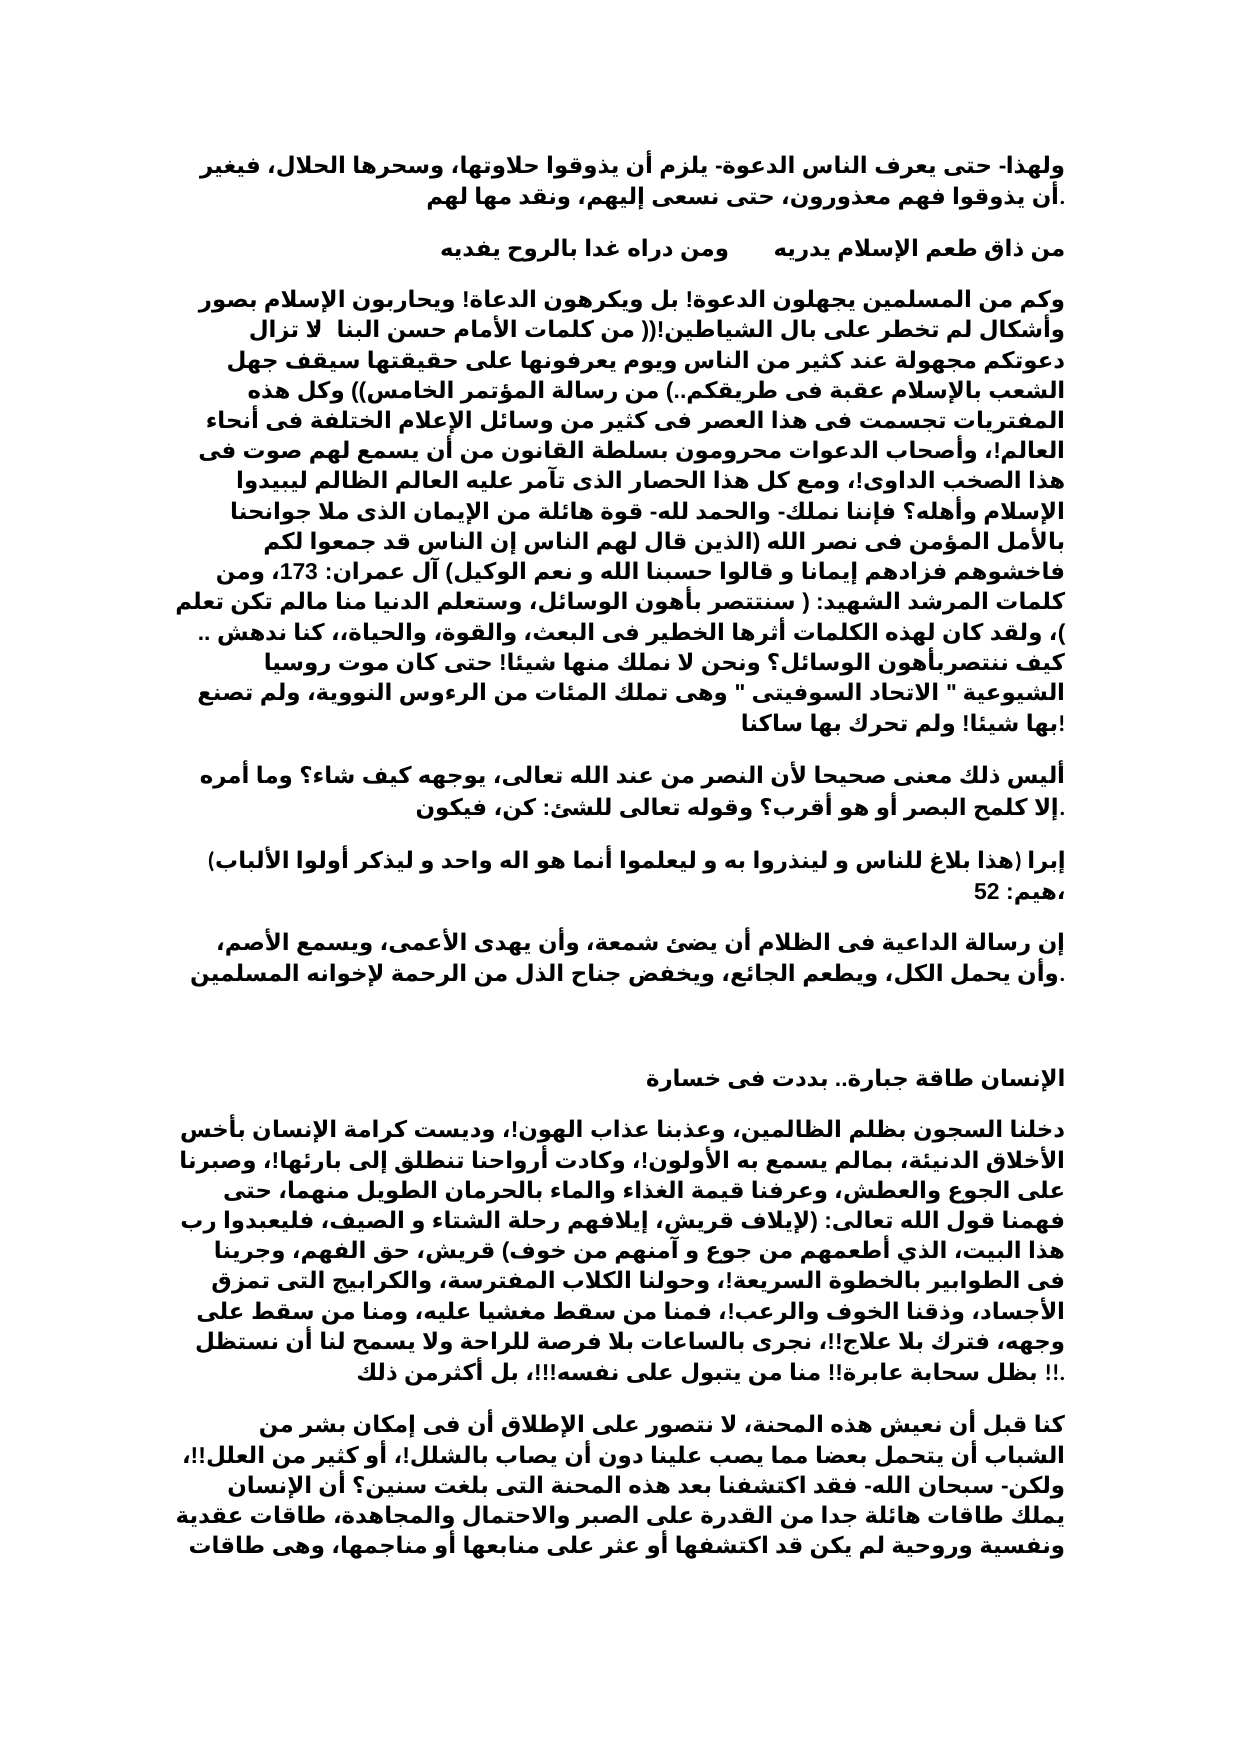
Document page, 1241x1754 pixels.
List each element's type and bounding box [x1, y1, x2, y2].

table_cell [149, 150, 1089, 1560]
